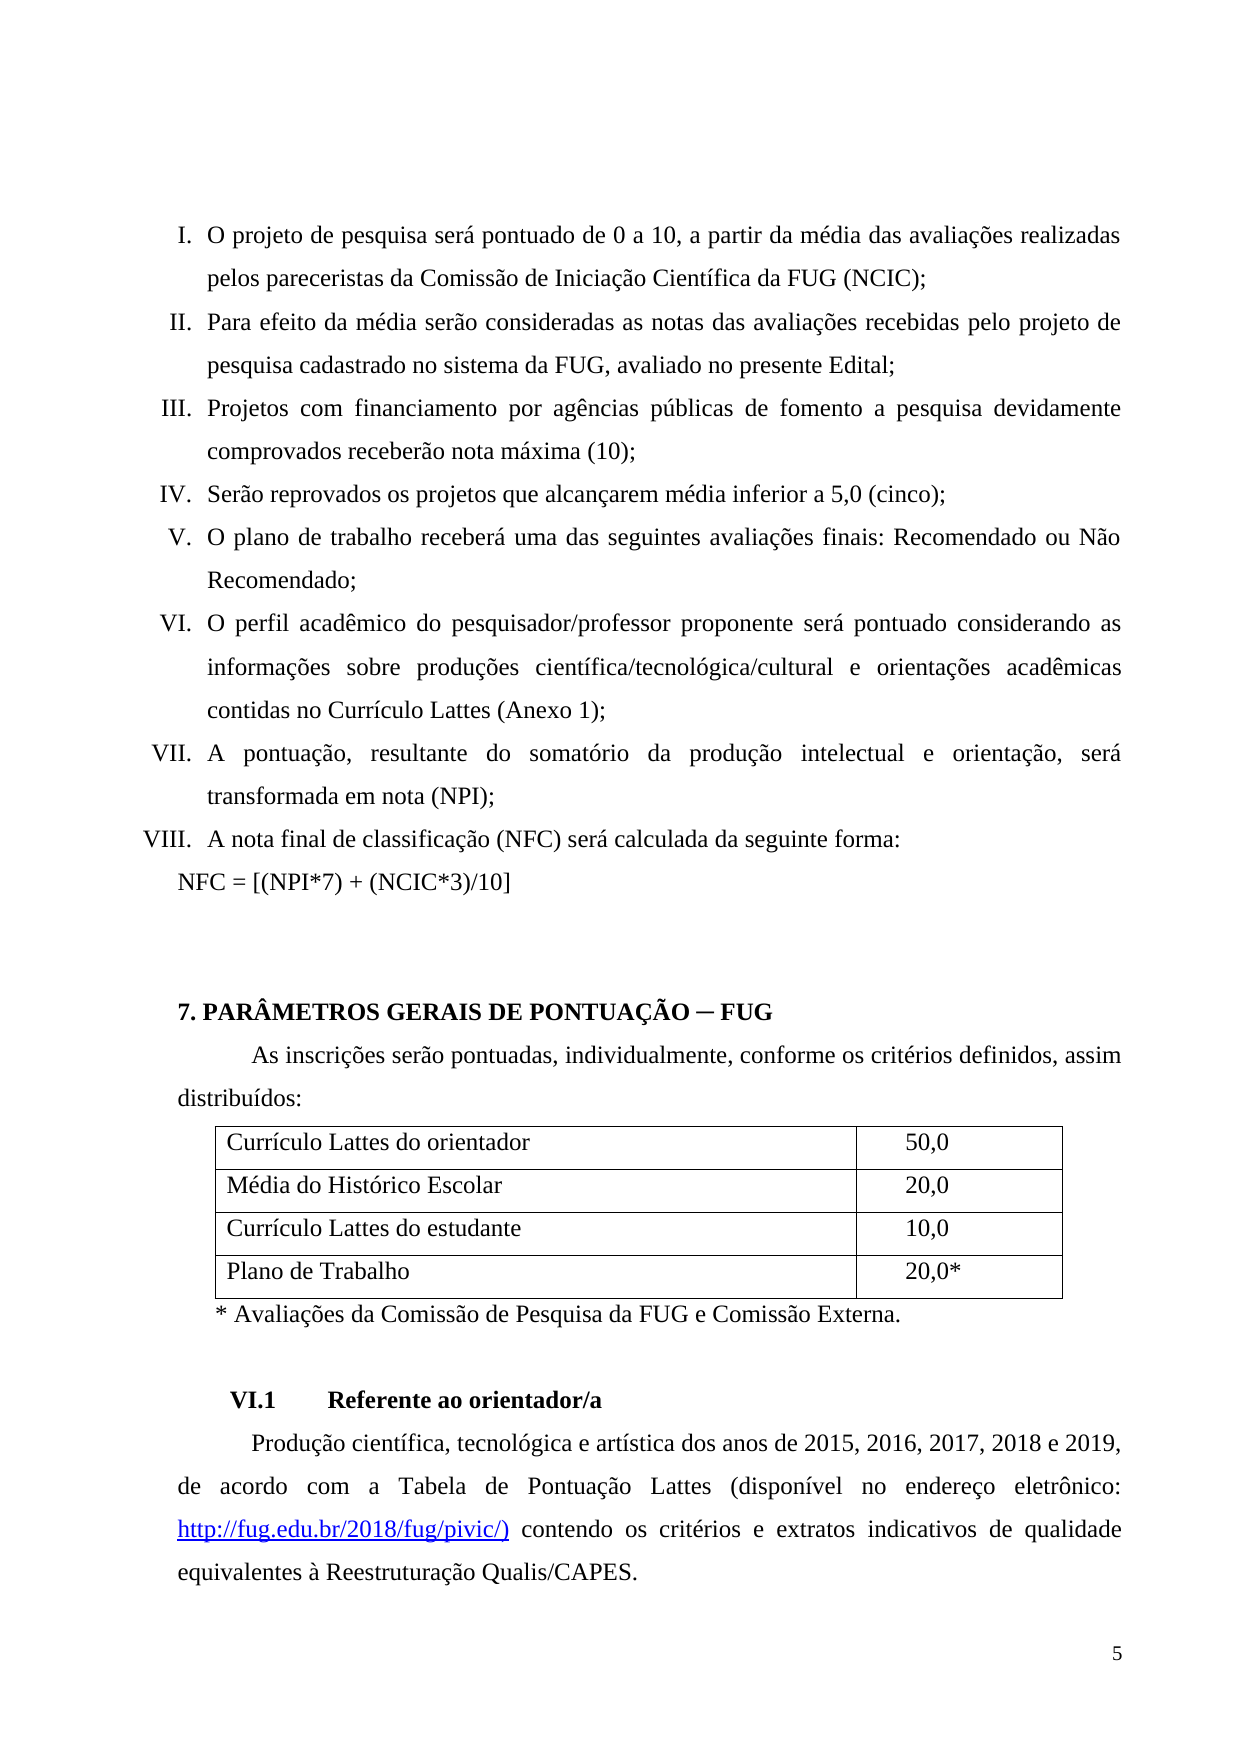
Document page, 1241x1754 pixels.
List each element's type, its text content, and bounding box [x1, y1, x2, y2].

table_cell Plano de Trabalho [216, 1256, 856, 1298]
table_header 50,0 [857, 1127, 1062, 1169]
table_header Currículo Lattes do orientador [216, 1127, 856, 1169]
table_cell Média do Histórico Escolar [216, 1170, 856, 1212]
text NFC = [(NPI*7) + (NCIC*3)/10] [177, 867, 1122, 896]
table_cell 20,0 [857, 1170, 1062, 1212]
list Referente ao orientador/a [229, 1385, 1122, 1414]
table_cell Currículo Lattes do estudante [216, 1213, 856, 1255]
list Para efeito da média serão consideradas as notas das avaliações recebidas pelo projeto de pesquisa cadastrado no sistema da FUG, avaliado no presente Edital; [192, 307, 1122, 378]
table_cell 20,0* [857, 1256, 1062, 1298]
list A pontuação, resultante do somatório da produção intelectual e orientação, será transformada em nota (NPI); [192, 738, 1122, 810]
list O projeto de pesquisa será pontuado de 0 a 10, a partir da média das avaliações realizadas pelos pareceristas da Comissão de Iniciação Científica da FUG (NCIC); [192, 220, 1122, 292]
list O perfil acadêmico do pesquisador/professor proponente será pontuado considerando as informações sobre produções científica/tecnológica/cultural e orientações acadêmicas contidas no Currículo Lattes (Anexo 1); [192, 608, 1122, 723]
list 7. PARÂMETROS GERAIS DE PONTUAÇÃO ─ FUG [177, 997, 1122, 1025]
list O plano de trabalho receberá uma das seguintes avaliações finais: Recomendado ou Não Recomendado; [192, 522, 1122, 594]
text As inscrições serão pontuadas, individualmente, conforme os critérios definidos, assim distribuídos: [177, 1040, 1122, 1112]
list Serão reprovados os projetos que alcançarem média inferior a 5,0 (cinco); [192, 479, 1122, 508]
list A nota final de classificação (NFC) será calculada da seguinte forma: [192, 824, 1122, 853]
table_cell 10,0 [857, 1213, 1062, 1255]
list Projetos com financiamento por agências públicas de fomento a pesquisa devidamente comprovados receberão nota máxima (10); [192, 393, 1122, 465]
text Produção científica, tecnológica e artística dos anos de 2015, 2016, 2017, 2018 e 2019, de acordo com a Tabela de Pontuação Lattes (disponível no endereço eletrônico: http://fug.edu.br/2018/fug/pivic/) contendo os critérios e extratos indicativos de qualidade equivalentes à Reestruturação Qualis/CAPES. [177, 1428, 1122, 1586]
text * Avaliações da Comissão de Pesquisa da FUG e Comissão Externa. [215, 1299, 1122, 1327]
